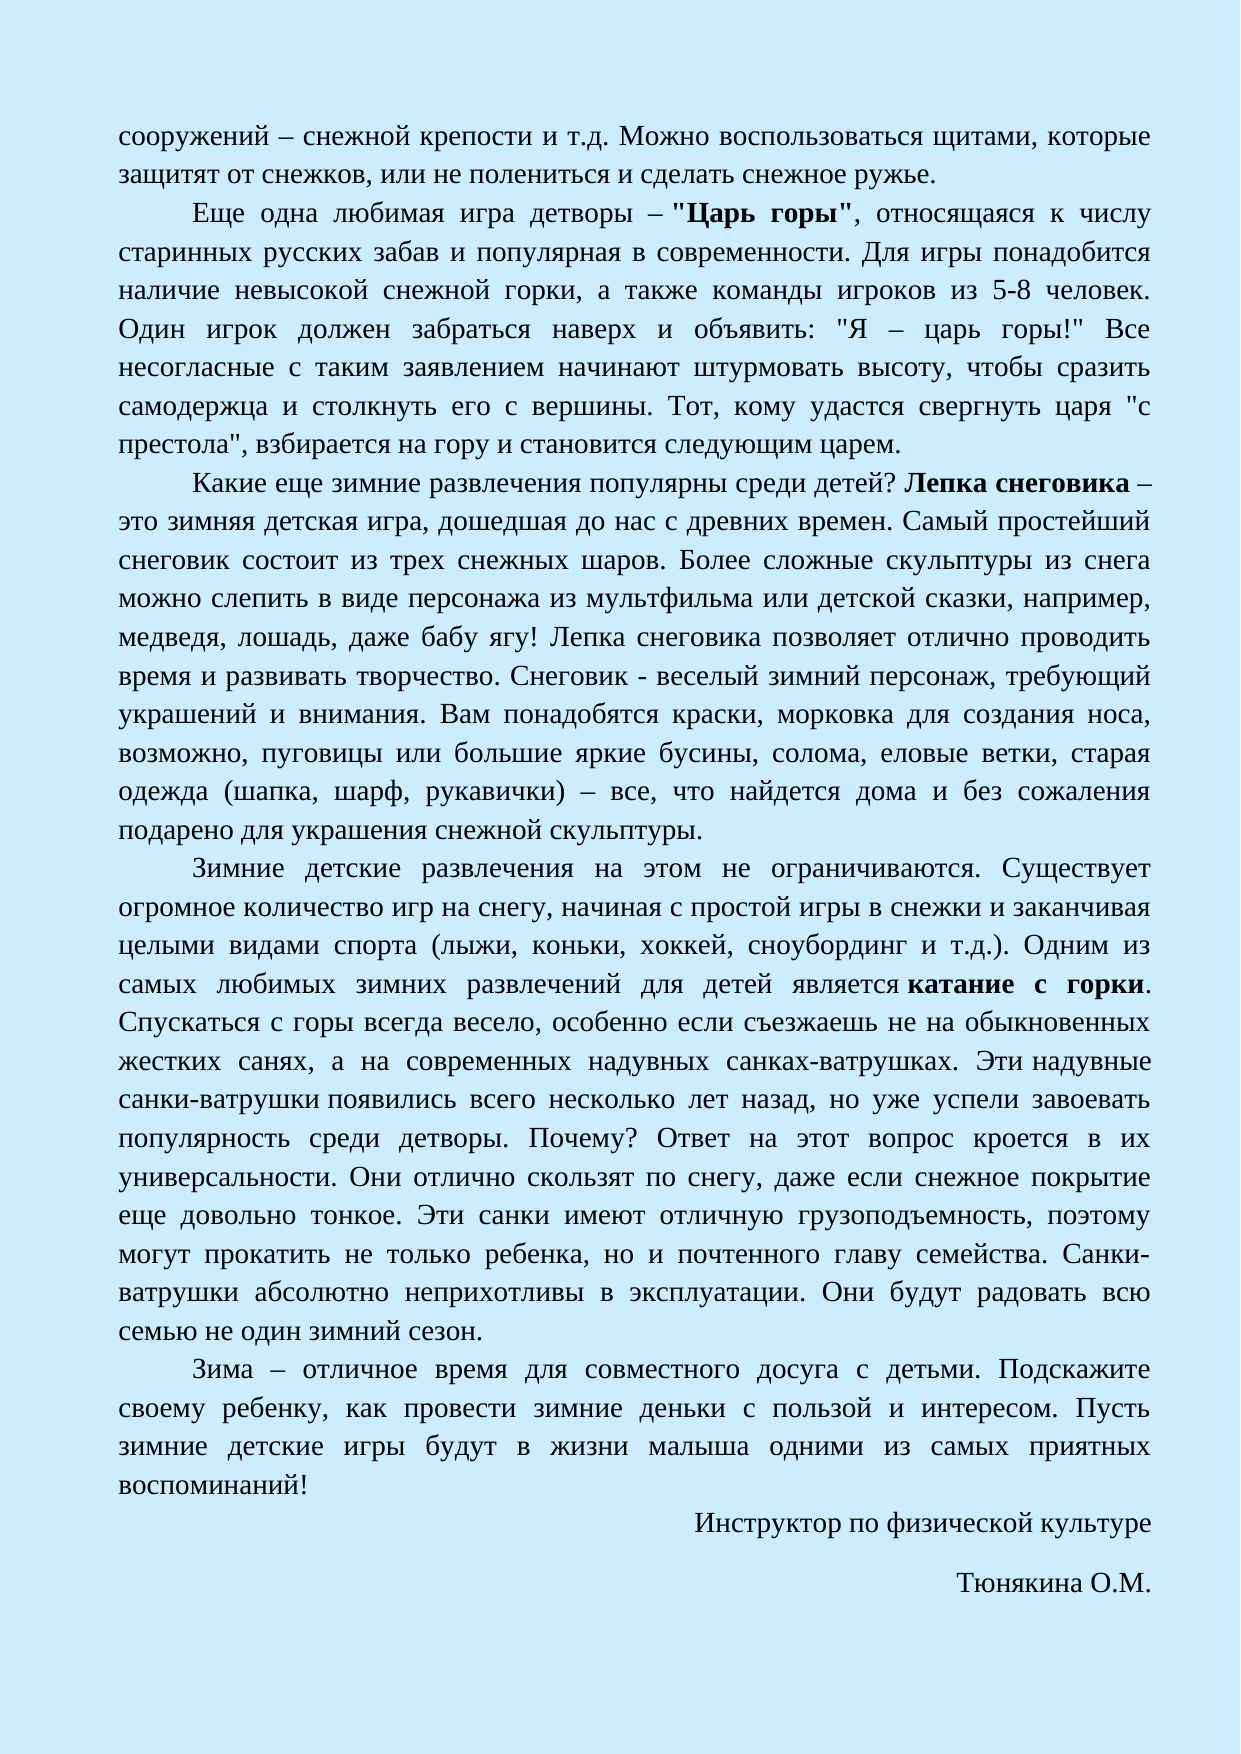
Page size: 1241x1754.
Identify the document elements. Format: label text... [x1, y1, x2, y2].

text Еще одна любимая игра детворы – "Царь горы", относящаяся к числу старинных русских забав и популярная в современности. Для игры понадобится наличие невысокой снежной горки, а также команды игроков из 5-8 человек. Один игрок должен забраться наверх и объявить: "Я – царь горы!" Все несогласные с таким заявлением начинают штурмовать высоту, чтобы сразить самодержца и столкнуть его с вершины. Тот, кому удастся свергнуть царя "с престола", взбирается на гору и становится следующим царем. [118, 195, 1152, 460]
text Какие еще зимние развлечения популярны среди детей? Лепка снеговика – это зимняя детская игра, дошедшая до нас с древних времен. Самый простейший снеговик состоит из трех снежных шаров. Более сложные скульптуры из снега можно слепить в виде персонажа из мультфильма или детской сказки, например, медведя, лошадь, даже бабу ягу! Лепка снеговика позволяет отлично проводить время и развивать творчество. Снеговик - веселый зимний персонаж, требующий украшений и внимания. Вам понадобятся краски, морковка для создания носа, возможно, пуговицы или большие яркие бусины, солома, еловые ветки, старая одежда (шапка, шарф, рукавички) – все, что найдется дома и без сожаления подарено для украшения снежной скульптуры. [118, 465, 1152, 845]
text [118, 118, 1152, 190]
text Инструктор по физической культуре [118, 1506, 1152, 1539]
text Зимние детские развлечения на этом не ограничиваются. Существует огромное количество игр на снегу, начиная с простой игры в снежки и заканчивая целыми видами спорта (лыжи, коньки, хоккей, сноубординг и т.д.). Одним из самых любимых зимних развлечений для детей является катание с горки. Спускаться с горы всегда весело, особенно если съезжаешь не на обыкновенных жестких санях, а на современных надувных санках-ватрушках. Эти надувные санки-ватрушки появились всего несколько лет назад, но уже успели завоевать популярность среди детворы. Почему? Ответ на этот вопрос кроется в их универсальности. Они отлично скользят по снегу, даже если снежное покрытие еще довольно тонкое. Эти санки имеют отличную грузоподъемность, поэтому могут прокатить не только ребенка, но и почтенного главу семейства. Санки-ватрушки абсолютно неприхотливы в эксплуатации. Они будут радовать всю семью не один зимний сезон. [118, 850, 1152, 1346]
text Зима – отличное время для совместного досуга с детьми. Подскажите своему ребенку, как провести зимние деньки с пользой и интересом. Пусть зимние детские игры будут в жизни малыша одними из самых приятных воспоминаний! [118, 1351, 1152, 1501]
text Тюнякина О.М. [118, 1565, 1152, 1598]
